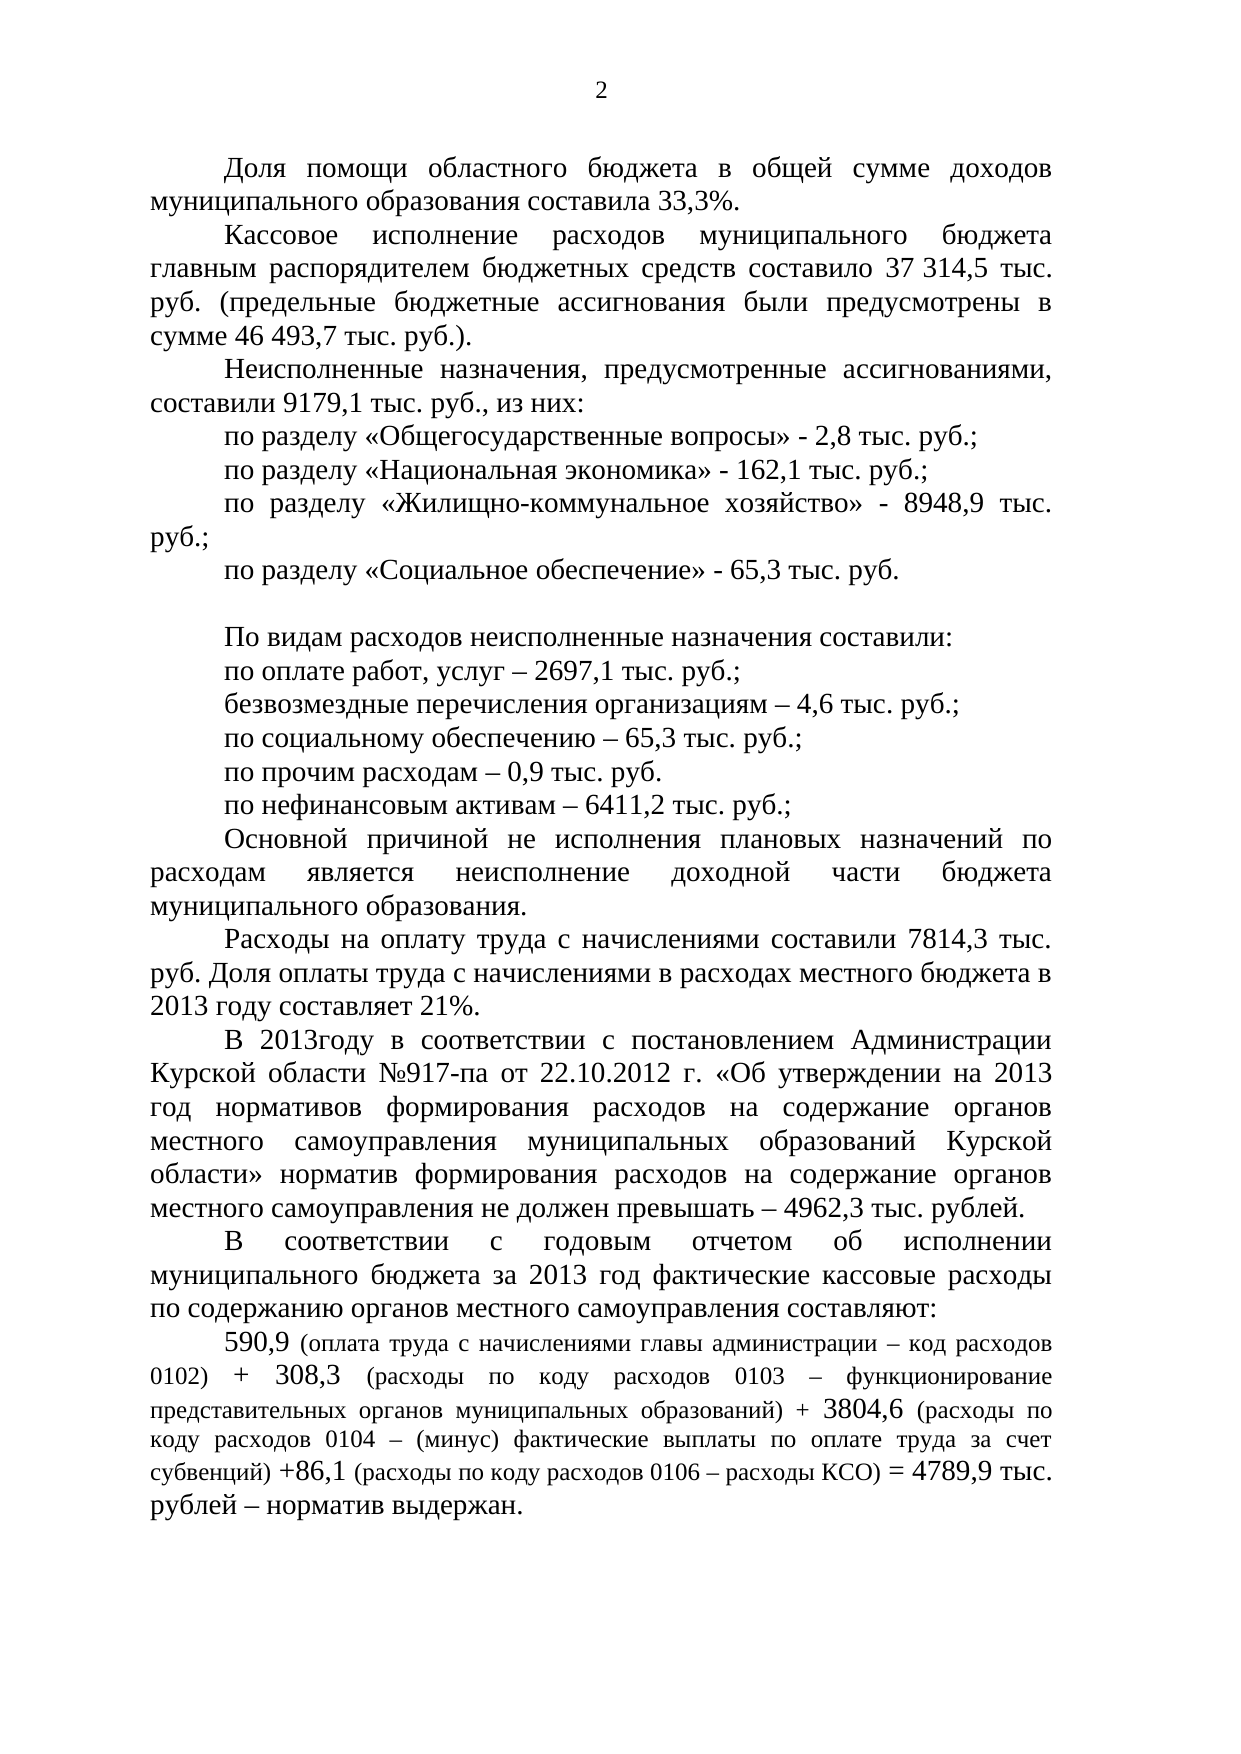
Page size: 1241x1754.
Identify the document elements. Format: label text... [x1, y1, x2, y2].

text По видам расходов неисполненные назначения составили: [150, 619, 1053, 653]
text 590,9 (оплата труда с начислениями главы администрации – код расходов 0102) + 308,3 (расходы по коду расходов 0103 – функционирование представительных органов муниципальных образований) + 3804,6 (расходы по коду расходов 0104 – (минус) фактические выплаты по оплате труда за счет субвенций) +86,1 (расходы по коду расходов 0106 – расходы КСО) = 4789,9 тыс. рублей – норматив выдержан. [150, 1324, 1053, 1520]
text безвозмездные перечисления организациям – 4,6 тыс. руб.; [150, 687, 1053, 720]
text Неисполненные назначения, предусмотренные ассигнованиями, составили 9179,1 тыс. руб., из них: [150, 351, 1053, 418]
text Расходы на оплату труда с начислениями составили 7814,3 тыс. руб. Доля оплаты труда с начислениями в расходах местного бюджета в 2013 году составляет 21%. [150, 921, 1053, 1022]
text по оплате работ, услуг – 2697,1 тыс. руб.; [150, 653, 1053, 687]
text В 2013году в соответствии с постановлением Администрации Курской области №917-па от 22.10.2012 г. «Об утверждении на 2013 год нормативов формирования расходов на содержание органов местного самоуправления муниципальных образований Курской области» норматив формирования расходов на содержание органов местного самоуправления не должен превышать – 4962,3 тыс. рублей. [150, 1022, 1053, 1223]
text по нефинансовым активам – 6411,2 тыс. руб.; [150, 787, 1053, 821]
text Кассовое исполнение расходов муниципального бюджета главным распорядителем бюджетных средств составило 37 314,5 тыс. руб. (предельные бюджетные ассигнования были предусмотрены в сумме 46 493,7 тыс. руб.). [150, 217, 1053, 351]
text В соответствии с годовым отчетом об исполнении муниципального бюджета за 2013 год фактические кассовые расходы по содержанию органов местного самоуправления составляют: [150, 1223, 1053, 1324]
text по прочим расходам – 0,9 тыс. руб. [150, 754, 1053, 787]
text по разделу «Жилищно-коммунальное хозяйство» - 8948,9 тыс. руб.; [150, 485, 1053, 552]
text по разделу «Социальное обеспечение» - 65,3 тыс. руб. [150, 552, 1053, 586]
text по разделу «Общегосударственные вопросы» - 2,8 тыс. руб.; [150, 418, 1053, 452]
text по разделу «Национальная экономика» - 162,1 тыс. руб.; [150, 452, 1053, 485]
text Основной причиной не исполнения плановых назначений по расходам является неисполнение доходной части бюджета муниципального образования. [150, 821, 1053, 921]
text Доля помощи областного бюджета в общей сумме доходов муниципального образования составила 33,3%. [150, 150, 1053, 217]
text по социальному обеспечению – 65,3 тыс. руб.; [150, 720, 1053, 754]
